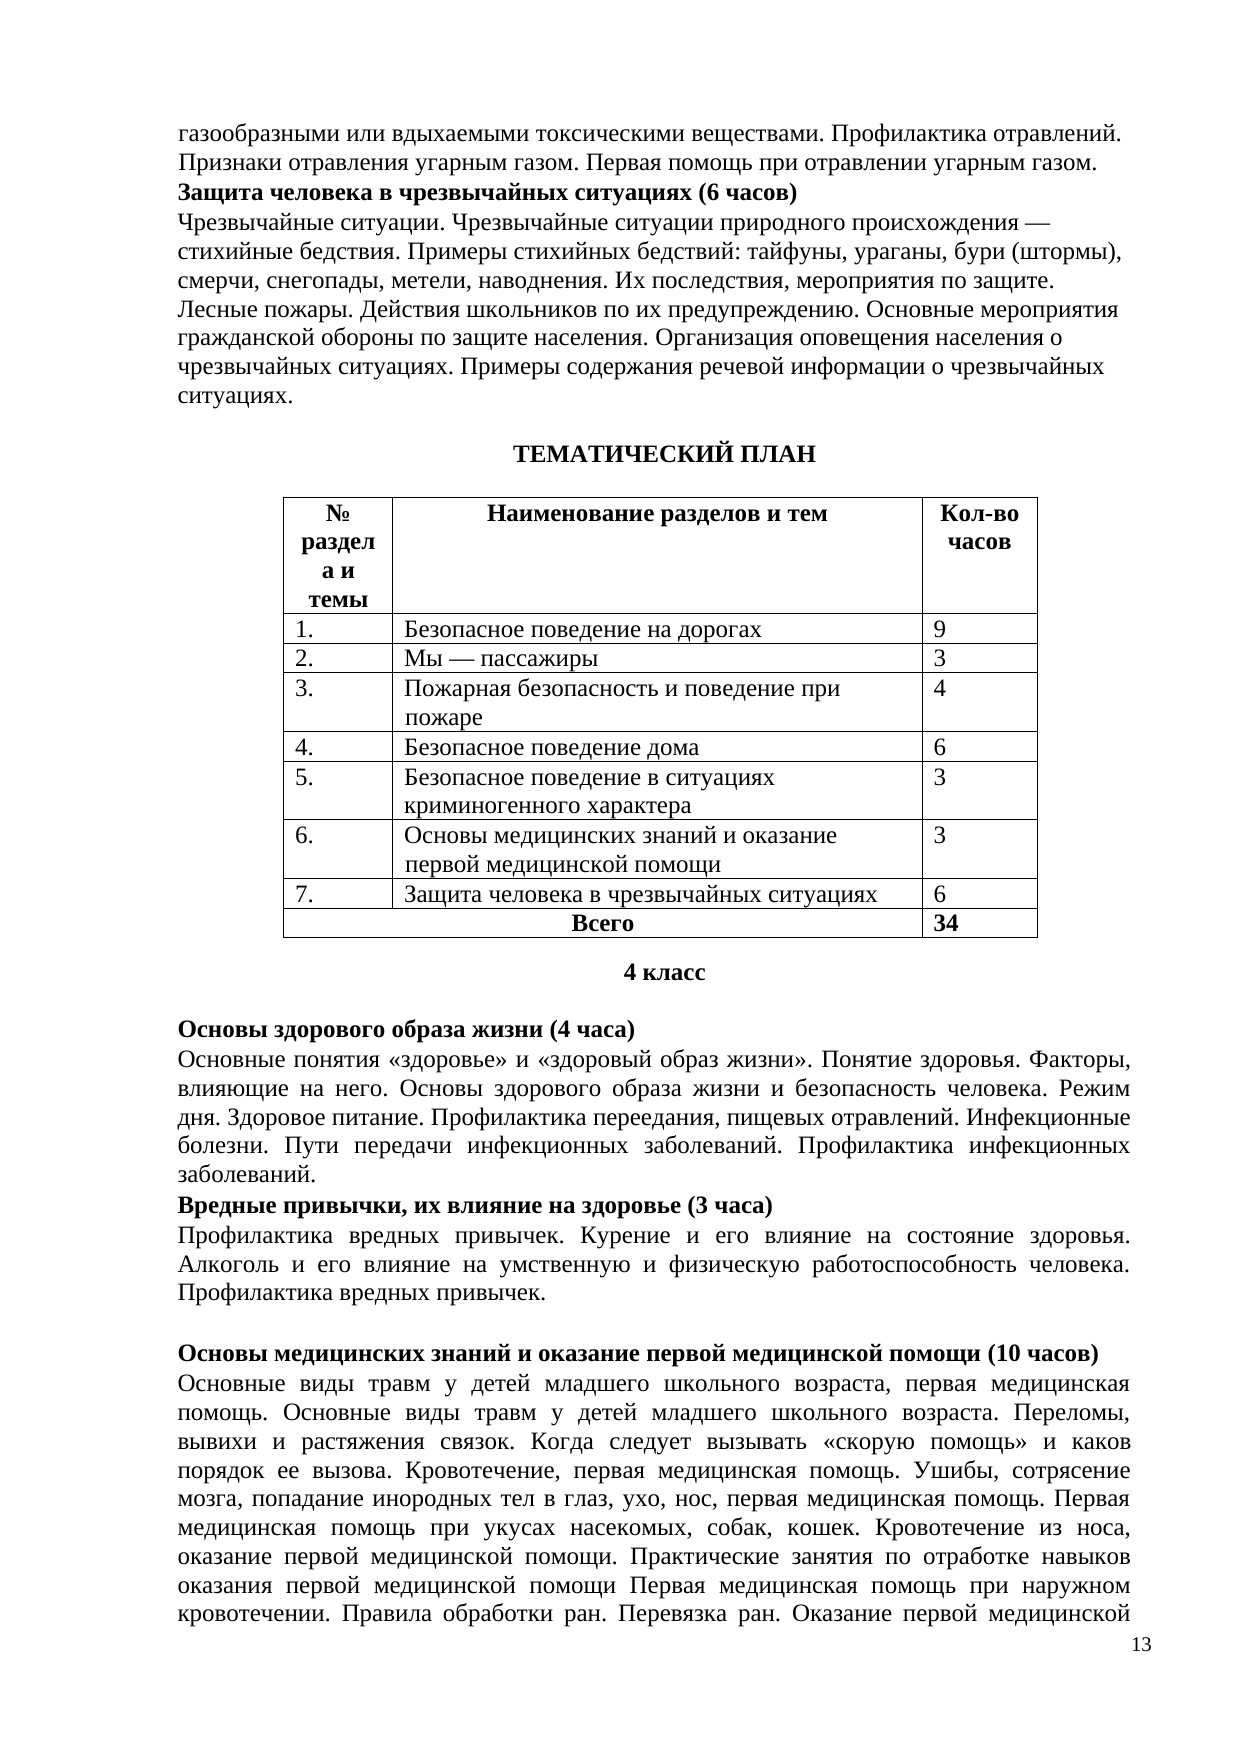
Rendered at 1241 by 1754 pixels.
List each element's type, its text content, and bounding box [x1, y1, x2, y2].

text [177, 1368, 1131, 1627]
table_header Кол-во часов [923, 498, 1037, 613]
table_cell 34 [923, 909, 1037, 937]
text Защита человека в чрезвычайных ситуациях (6 часов) [177, 177, 1131, 206]
text Основы медицинских знаний и оказание первой медицинской помощи (10 часов) [177, 1338, 1131, 1367]
table_cell Основы медицинских знаний и оказание первой медицинской помощи [393, 820, 922, 878]
table_cell 3 [923, 644, 1037, 672]
table_cell 7. [284, 879, 392, 907]
text 4 класс [177, 957, 1152, 985]
table_cell 3 [923, 820, 1037, 878]
table_cell Защита человека в чрезвычайных ситуациях [393, 879, 922, 907]
table_cell 3 [923, 762, 1037, 819]
table_cell Мы — пассажиры [393, 644, 922, 672]
table_cell Безопасное поведение дома [393, 732, 922, 761]
table_cell 6. [284, 820, 392, 878]
text ТЕМАТИЧЕСКИЙ ПЛАН [177, 439, 1152, 468]
table_cell 6 [923, 732, 1037, 761]
table_header Наименование разделов и тем [393, 498, 922, 613]
table_cell 2. [284, 644, 392, 672]
table_cell 3. [284, 673, 392, 731]
table_cell 6 [923, 879, 1037, 907]
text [177, 118, 1131, 176]
table_cell 4 [923, 673, 1037, 731]
text Основные понятия «здоровье» и «здоровый образ жизни». Понятие здоровья. Факторы, влияющие на него. Основы здорового образа жизни и безопасность человека. Режим дня. Здоровое питание. Профилактика переедания, пищевых отравлений. Инфекционные болезни. Пути передачи инфекционных заболеваний. Профилактика инфекционных заболеваний. [177, 1044, 1131, 1188]
text Вредные привычки, их влияние на здоровье (3 часа) [177, 1190, 1131, 1218]
table_header № раздела и темы [284, 498, 392, 613]
text Чрезвычайные ситуации. Чрезвычайные ситуации природного происхождения — стихийные бедствия. Примеры стихийных бедствий: тайфуны, ураганы, бури (штормы), смерчи, снегопады, метели, наводнения. Их последствия, мероприятия по защите. Лесные пожары. Действия школьников по их предупреждению. Основные мероприятия гражданской обороны по защите населения. Организация оповещения населения о чрезвычайных ситуациях. Примеры содержания речевой информации о чрезвычайных ситуациях. [177, 207, 1131, 409]
table_cell Всего [284, 909, 922, 937]
text Основы здорового образа жизни (4 часа) [177, 1014, 1131, 1043]
text Профилактика вредных привычек. Курение и его влияние на состояние здоровья. Алкоголь и его влияние на умственную и физическую работоспособность человека. Профилактика вредных привычек. [177, 1220, 1131, 1306]
table_cell 9 [923, 614, 1037, 642]
table_cell Пожарная безопасность и поведение при пожаре [393, 673, 922, 731]
table_cell 5. [284, 762, 392, 819]
table_cell 1. [284, 614, 392, 642]
table_cell 4. [284, 732, 392, 761]
table_cell Безопасное поведение в ситуациях криминогенного характера [393, 762, 922, 819]
table_cell Безопасное поведение на дорогах [393, 614, 922, 642]
